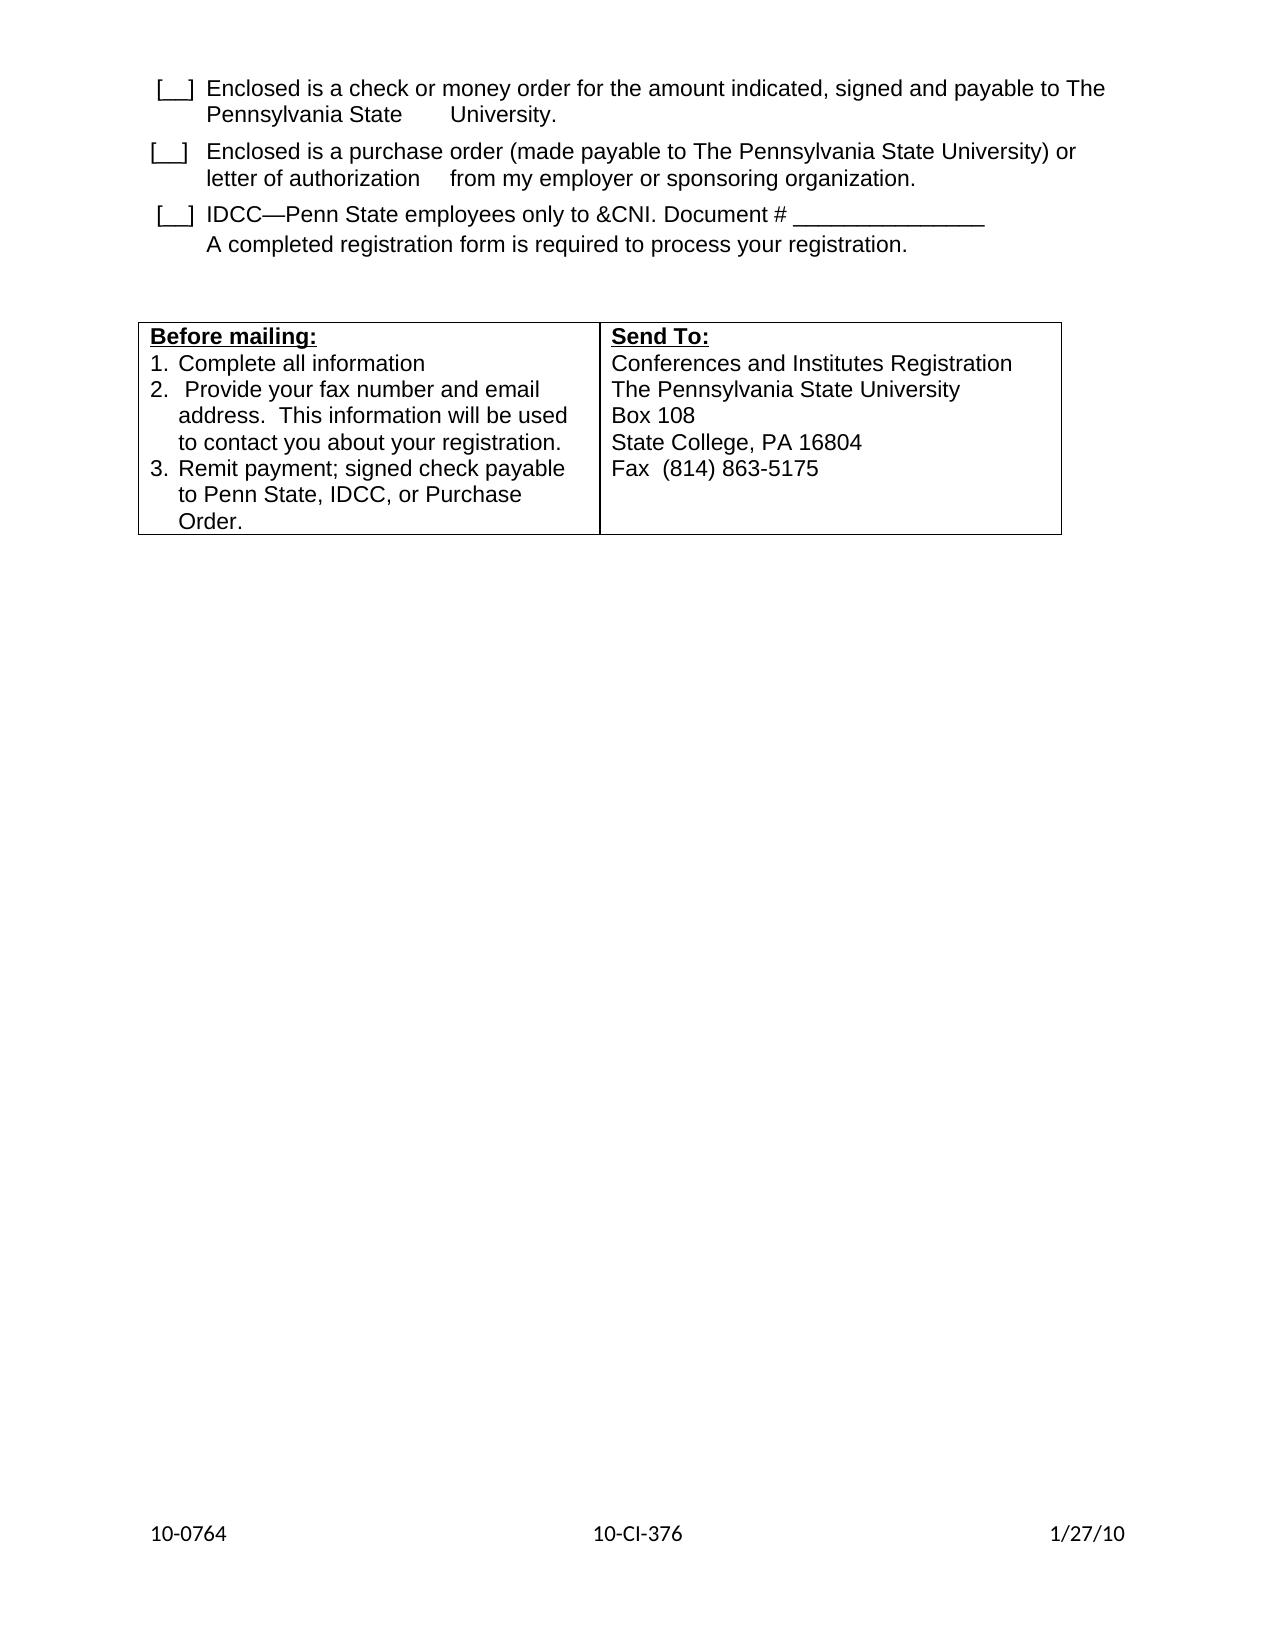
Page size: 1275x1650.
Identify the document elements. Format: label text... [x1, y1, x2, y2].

text [__] Enclosed is a check or money order for the amount indicated, signed and payable to The Pennsylvania State University. [150, 75, 1125, 128]
text [__] IDCC—Penn State employees only to &CNI. Document # _______________ [150, 201, 1125, 228]
table_header Send To: Conferences and Institutes Registration The Pennsylvania State University Box 108 State College, PA 16804 Fax (814) 863-5175 [601, 323, 1061, 534]
text [__] Enclosed is a purchase order (made payable to The Pennsylvania State University) or letter of authorization from my employer or sponsoring organization. [150, 138, 1125, 191]
text A completed registration form is required to process your registration. [150, 231, 1125, 258]
table_header Before mailing: Complete all information Provide your fax number and email address. This information will be used to contact you about your registration. Remit payment; signed check payable to Penn State, IDCC, or Purchase Order. [139, 323, 599, 534]
